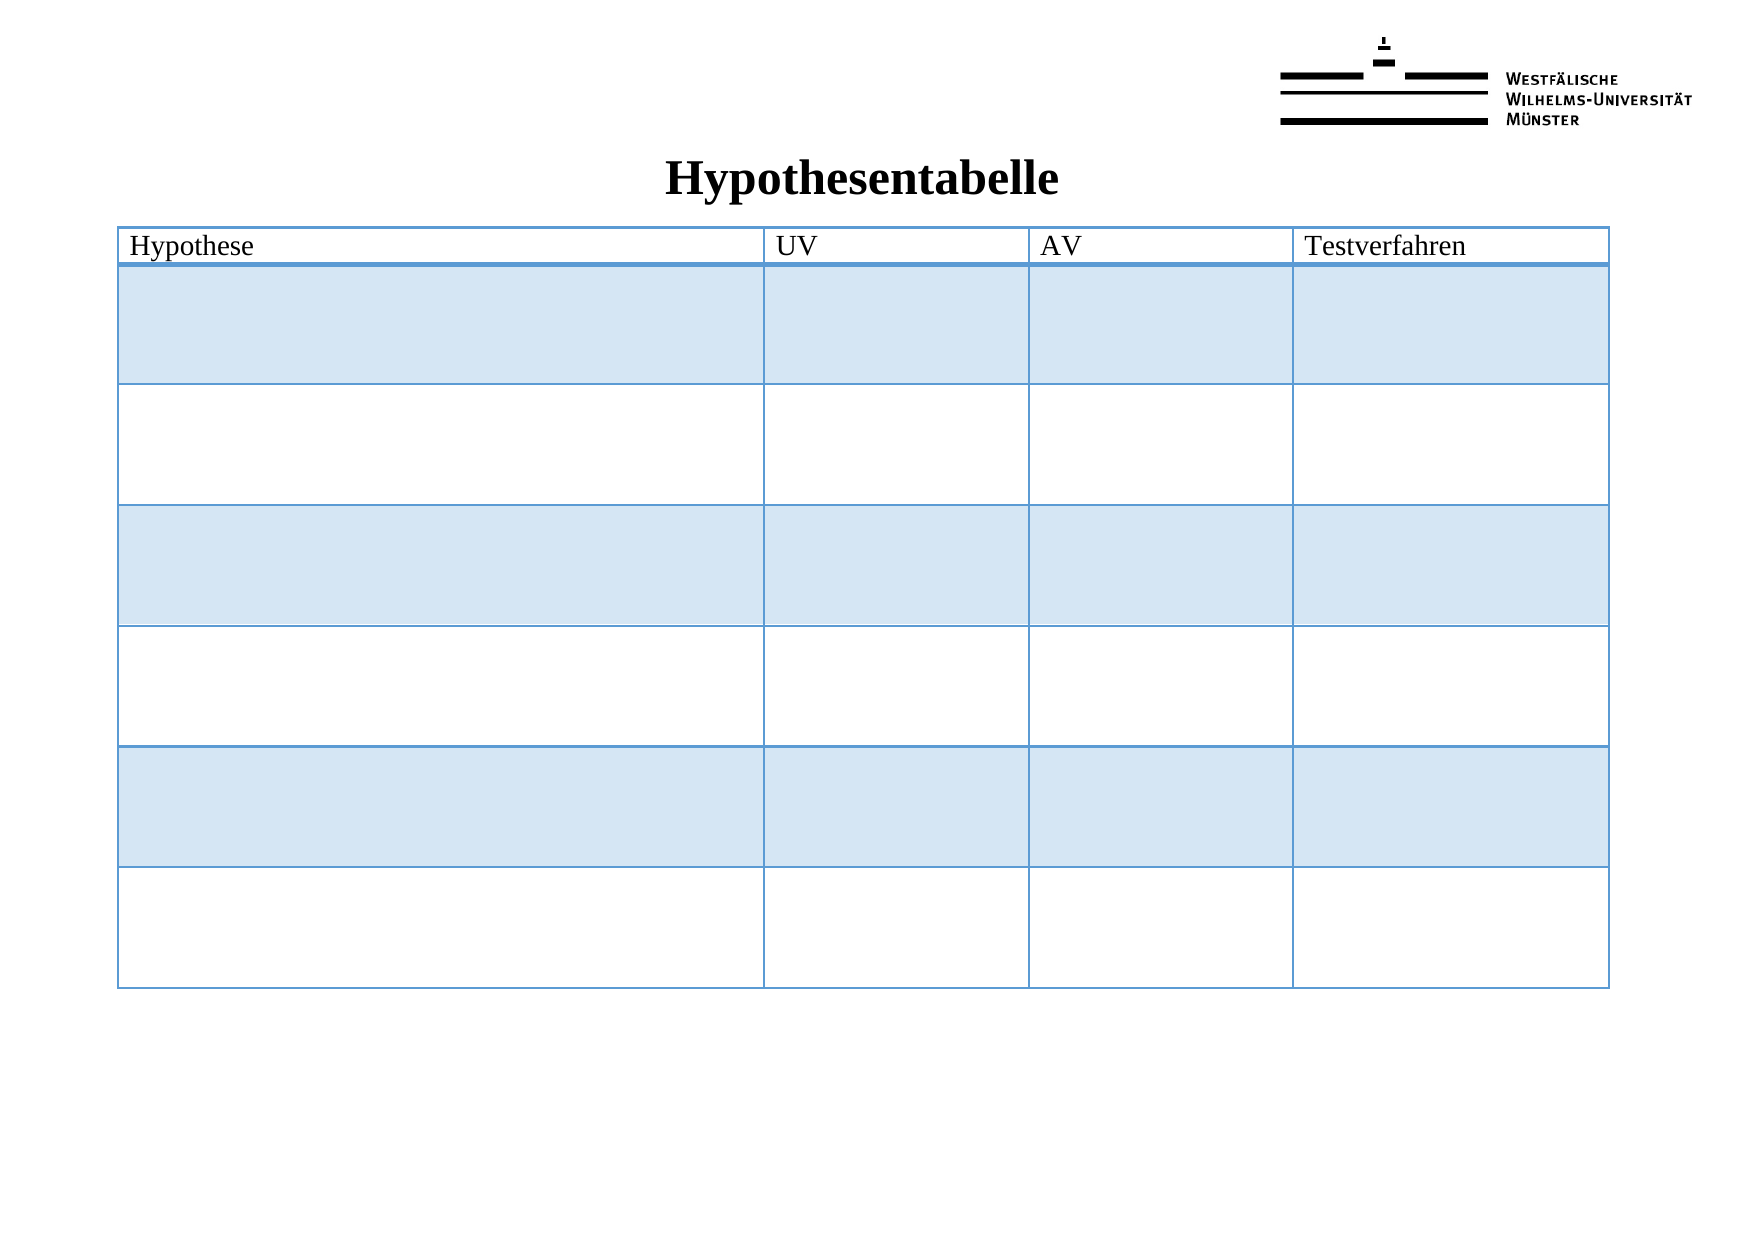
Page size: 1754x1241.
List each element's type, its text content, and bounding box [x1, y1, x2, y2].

table_cell [1030, 868, 1292, 987]
table_cell [1030, 748, 1292, 866]
table_header UV [765, 229, 1028, 262]
table_cell [765, 868, 1028, 987]
table_header Hypothese [119, 229, 763, 262]
table_header AV [1030, 229, 1292, 262]
table_cell [1294, 868, 1608, 987]
table_cell [765, 267, 1028, 383]
text Hypothesentabelle [118, 148, 1606, 205]
table_cell [119, 868, 763, 987]
table_header Testverfahren [1294, 229, 1608, 262]
table_cell [1030, 385, 1292, 504]
table_cell [119, 506, 763, 624]
table_cell [119, 748, 763, 866]
picture [1264, 25, 1704, 134]
table_cell [1030, 267, 1292, 383]
table_cell [765, 748, 1028, 866]
table_cell [1030, 506, 1292, 624]
table_cell [119, 627, 763, 745]
table_cell [1294, 748, 1608, 866]
table_cell [765, 627, 1028, 745]
table_cell [1294, 267, 1608, 383]
table_cell [119, 267, 763, 383]
table_cell [119, 385, 763, 504]
table_cell [1030, 627, 1292, 745]
table_cell [765, 385, 1028, 504]
table_cell [1294, 506, 1608, 624]
table_cell [765, 506, 1028, 624]
table_cell [1294, 385, 1608, 504]
table_cell [1294, 627, 1608, 745]
